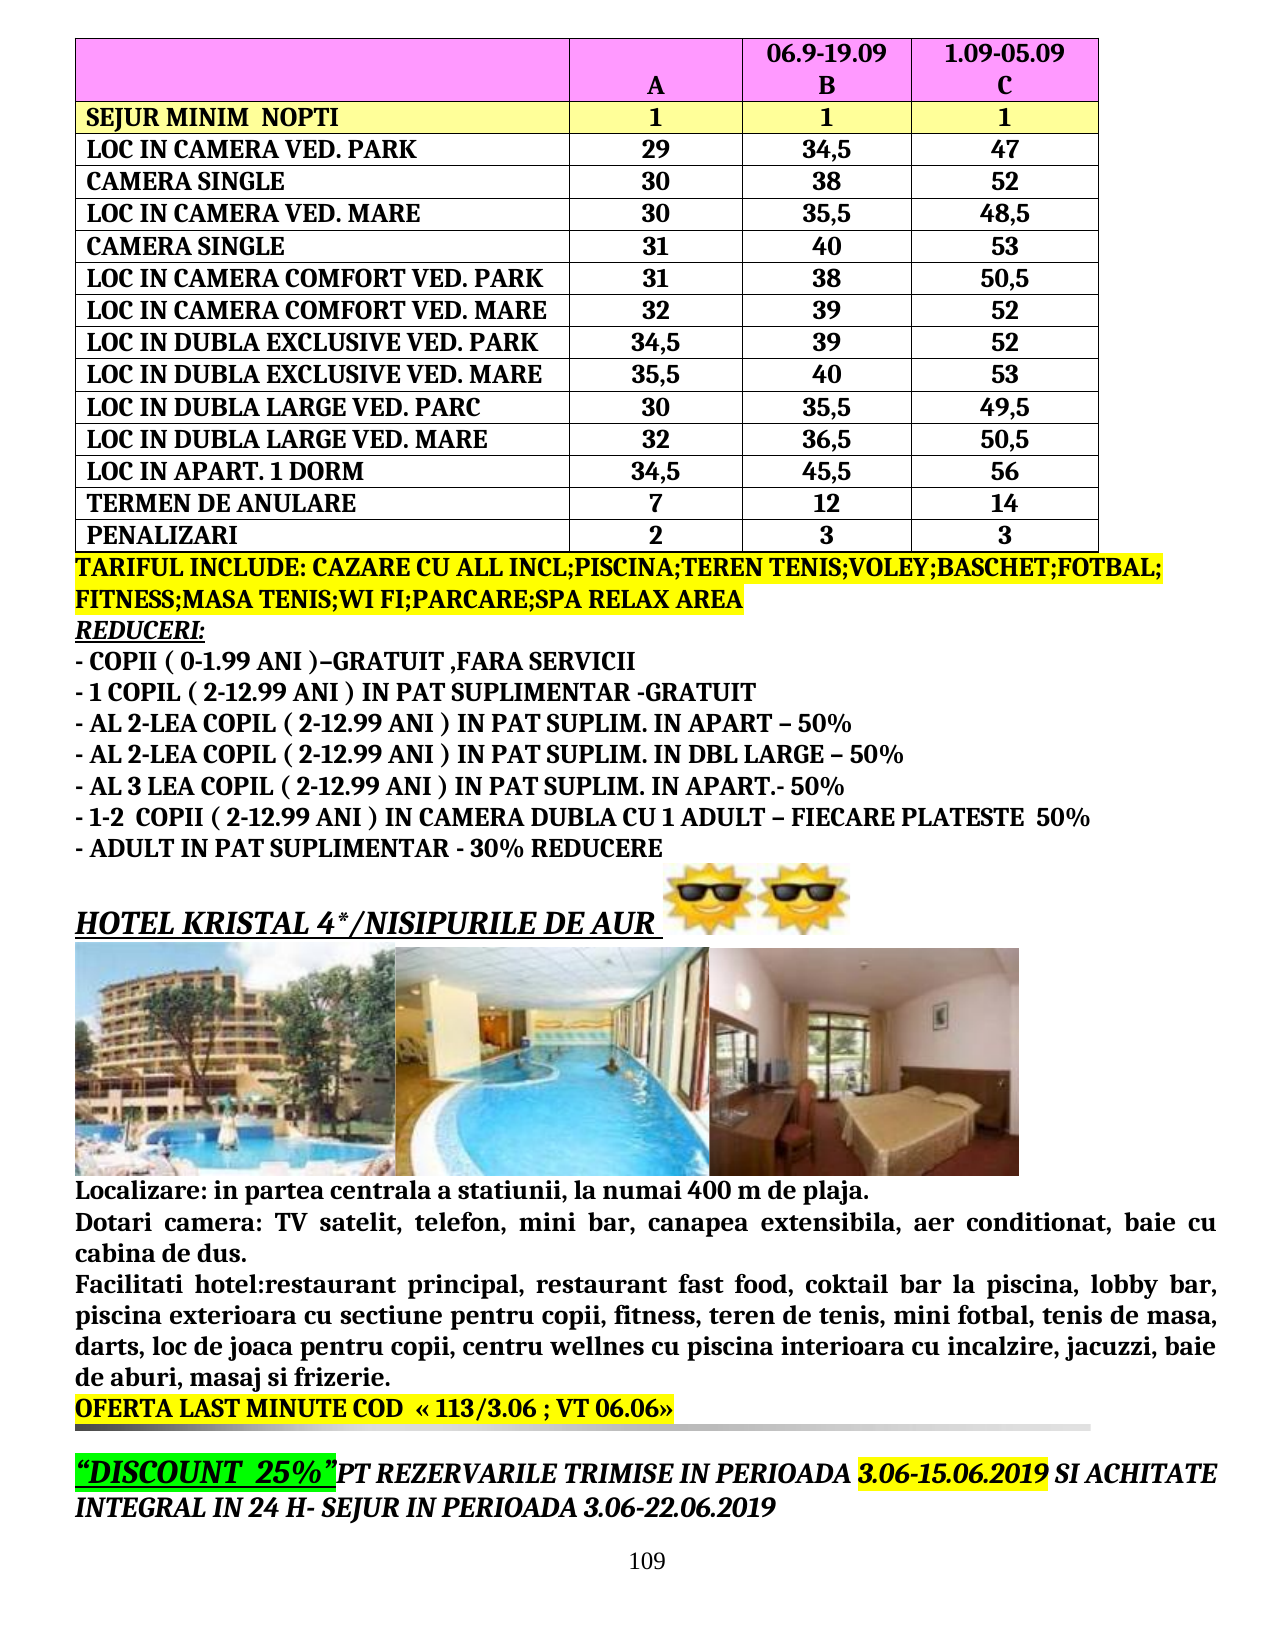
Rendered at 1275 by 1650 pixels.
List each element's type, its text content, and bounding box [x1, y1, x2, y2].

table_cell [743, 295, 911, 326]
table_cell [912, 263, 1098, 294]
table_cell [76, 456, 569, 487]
text Facilitati hotel:restaurant principal, restaurant fast food, coktail bar la piscina, lobby bar, piscina exterioara cu sectiune pentru copii, fitness, teren de tenis, mini fotbal, tenis de masa, darts, loc de joaca pentru copii, centru wellnes cu piscina interioara cu incalzire, jacuzzi, baie de aburi, masaj si frizerie. [75, 1269, 1219, 1393]
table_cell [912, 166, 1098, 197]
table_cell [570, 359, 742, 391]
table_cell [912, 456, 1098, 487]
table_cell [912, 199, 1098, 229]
text - 1-2 COPII ( 2-12.99 ANI ) IN CAMERA DUBLA CU 1 ADULT – FIECARE PLATESTE 50% [75, 802, 1219, 833]
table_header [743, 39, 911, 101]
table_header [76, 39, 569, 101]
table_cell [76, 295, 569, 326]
text HOTEL KRISTAL 4*/NISIPURILE DE AUR [75, 864, 1219, 943]
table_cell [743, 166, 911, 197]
text - COPII ( 0-1.99 ANI )–GRATUIT ,FARA SERVICII [75, 646, 1219, 677]
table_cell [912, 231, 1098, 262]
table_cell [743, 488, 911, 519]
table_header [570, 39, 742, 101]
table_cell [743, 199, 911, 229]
text REDUCERI: [75, 615, 1219, 646]
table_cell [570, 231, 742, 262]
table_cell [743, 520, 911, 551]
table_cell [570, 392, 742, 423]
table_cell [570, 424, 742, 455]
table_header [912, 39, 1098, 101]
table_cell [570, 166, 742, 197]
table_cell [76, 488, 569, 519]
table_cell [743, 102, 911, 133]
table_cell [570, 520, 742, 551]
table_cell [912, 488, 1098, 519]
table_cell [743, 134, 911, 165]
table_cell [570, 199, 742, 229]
text TARIFUL INCLUDE: CAZARE CU ALL INCL;PISCINA;TEREN TENIS;VOLEY;BASCHET;FOTBAL; FITNESS;MASA TENIS;WI FI;PARCARE;SPA RELAX AREA [744, 552, 1219, 615]
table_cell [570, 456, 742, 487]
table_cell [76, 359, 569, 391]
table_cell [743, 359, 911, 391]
text - ADULT IN PAT SUPLIMENTAR - 30% REDUCERE [75, 833, 1219, 864]
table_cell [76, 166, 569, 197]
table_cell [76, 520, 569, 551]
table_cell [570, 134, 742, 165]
picture [75, 942, 1019, 1176]
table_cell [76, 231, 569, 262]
text Dotari camera: TV satelit, telefon, mini bar, canapea extensibila, aer conditionat, baie cu cabina de dus. [75, 1207, 1219, 1269]
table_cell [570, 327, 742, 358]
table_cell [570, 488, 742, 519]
text - AL 3 LEA COPIL ( 2-12.99 ANI ) IN PAT SUPLIM. IN APART.- 50% [75, 771, 1219, 802]
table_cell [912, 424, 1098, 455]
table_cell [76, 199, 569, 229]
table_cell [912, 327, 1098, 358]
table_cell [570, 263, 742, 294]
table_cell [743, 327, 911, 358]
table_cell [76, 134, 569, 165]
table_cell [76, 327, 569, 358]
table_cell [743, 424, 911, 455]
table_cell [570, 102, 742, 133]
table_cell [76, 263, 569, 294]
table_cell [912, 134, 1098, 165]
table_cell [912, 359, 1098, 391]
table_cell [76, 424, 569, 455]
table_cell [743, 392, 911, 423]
picture [662, 863, 851, 935]
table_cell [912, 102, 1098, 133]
text “DISCOUNT 25%”PT REZERVARILE TRIMISE IN PERIOADA 3.06-15.06.2019 SI ACHITATE INTEGRAL IN 24 H- SEJUR IN PERIOADA 3.06-22.06.2019 [75, 1453, 1219, 1525]
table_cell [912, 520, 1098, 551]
text Localizare: in partea centrala a statiunii, la numai 400 m de plaja. [75, 1175, 1219, 1207]
text - 1 COPIL ( 2-12.99 ANI ) IN PAT SUPLIMENTAR -GRATUIT [75, 677, 1219, 708]
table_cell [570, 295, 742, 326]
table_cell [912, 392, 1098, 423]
text - AL 2-LEA COPIL ( 2-12.99 ANI ) IN PAT SUPLIM. IN APART – 50% [75, 708, 1219, 739]
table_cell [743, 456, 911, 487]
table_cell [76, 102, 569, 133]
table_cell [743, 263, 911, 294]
text OFERTA LAST MINUTE COD « 113/3.06 ; VT 06.06» [75, 1393, 1219, 1424]
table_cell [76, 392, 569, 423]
text - AL 2-LEA COPIL ( 2-12.99 ANI ) IN PAT SUPLIM. IN DBL LARGE – 50% [75, 739, 1219, 771]
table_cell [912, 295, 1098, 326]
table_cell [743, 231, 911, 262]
